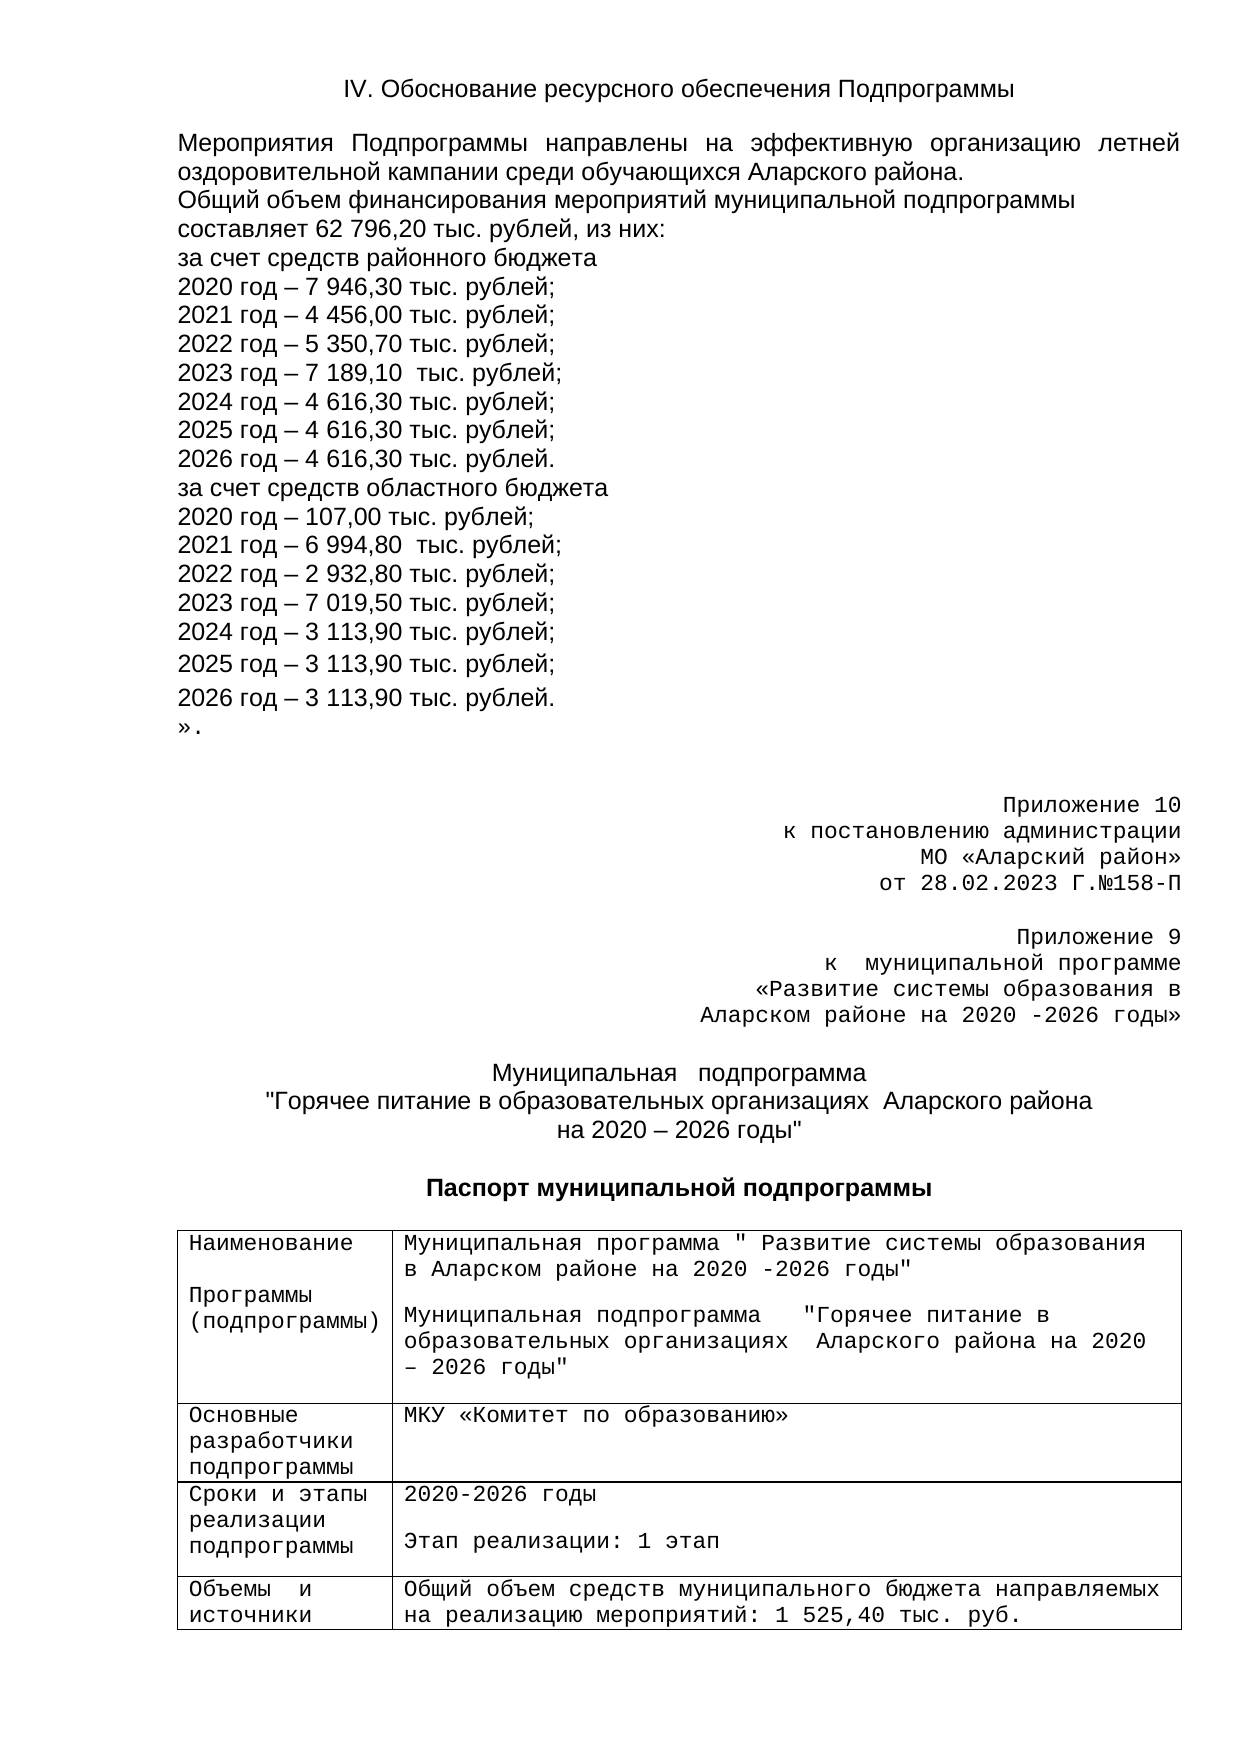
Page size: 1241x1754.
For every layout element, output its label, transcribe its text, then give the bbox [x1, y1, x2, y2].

text «Развитие системы образования в [177, 977, 1181, 1003]
text 2020 год – 107,00 тыс. рублей; [177, 501, 1181, 530]
text Муниципальная подпрограмма [177, 1058, 1181, 1086]
text на 2020 – 2026 годы" [177, 1115, 1181, 1144]
text от 28.02.2023 Г.№158-П [177, 871, 1181, 897]
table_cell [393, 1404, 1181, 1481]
text "Горячее питание в образовательных организациях Аларского района [177, 1086, 1181, 1115]
text 2020 год – 7 946,30 тыс. рублей; [177, 271, 1181, 300]
text Приложение 9 к муниципальной программе [177, 925, 1181, 977]
text 2022 год – 5 350,70 тыс. рублей; [177, 329, 1181, 358]
text Паспорт муниципальной подпрограммы [177, 1173, 1181, 1201]
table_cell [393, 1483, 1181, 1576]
text Аларском районе на 2020 -2026 годы» [177, 1003, 1181, 1029]
text 2023 год – 7 189,10 тыс. рублей; [177, 358, 1181, 386]
text 2022 год – 2 932,80 тыс. рублей; [177, 559, 1181, 588]
text 2024 год – 4 616,30 тыс. рублей; [177, 386, 1181, 415]
text 2026 год – 4 616,30 тыс. рублей. [177, 444, 1181, 473]
text Приложение 10 [177, 793, 1181, 819]
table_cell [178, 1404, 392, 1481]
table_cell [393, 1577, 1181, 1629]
text за счет средств районного бюджета [177, 243, 1181, 271]
text ». [177, 716, 1181, 741]
text 2025 год – 3 113,90 тыс. рублей; [177, 649, 1181, 678]
text 2021 год – 6 994,80 тыс. рублей; [177, 530, 1181, 559]
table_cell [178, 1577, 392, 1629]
text к постановлению администрации [177, 819, 1181, 845]
text 2021 год – 4 456,00 тыс. рублей; [177, 300, 1181, 329]
text IV. Обоснование ресурсного обеспечения Подпрограммы [177, 74, 1181, 103]
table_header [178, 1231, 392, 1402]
text 2023 год – 7 019,50 тыс. рублей; [177, 588, 1181, 616]
text за счет средств областного бюджета [177, 473, 1181, 501]
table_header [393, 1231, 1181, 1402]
text Общий объем финансирования мероприятий муниципальной подпрограммы составляет 62 796,20 тыс. рублей, из них: [177, 185, 1181, 243]
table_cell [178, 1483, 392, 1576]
text Мероприятия Подпрограммы направлены на эффективную организацию летней оздоровительной кампании среди обучающихся Аларского района. [177, 128, 1181, 185]
text 2024 год – 3 113,90 тыс. рублей; [177, 616, 1181, 645]
text 2026 год – 3 113,90 тыс. рублей. [177, 682, 1181, 711]
text МО «Аларский район» [177, 845, 1181, 871]
text 2025 год – 4 616,30 тыс. рублей; [177, 415, 1181, 444]
